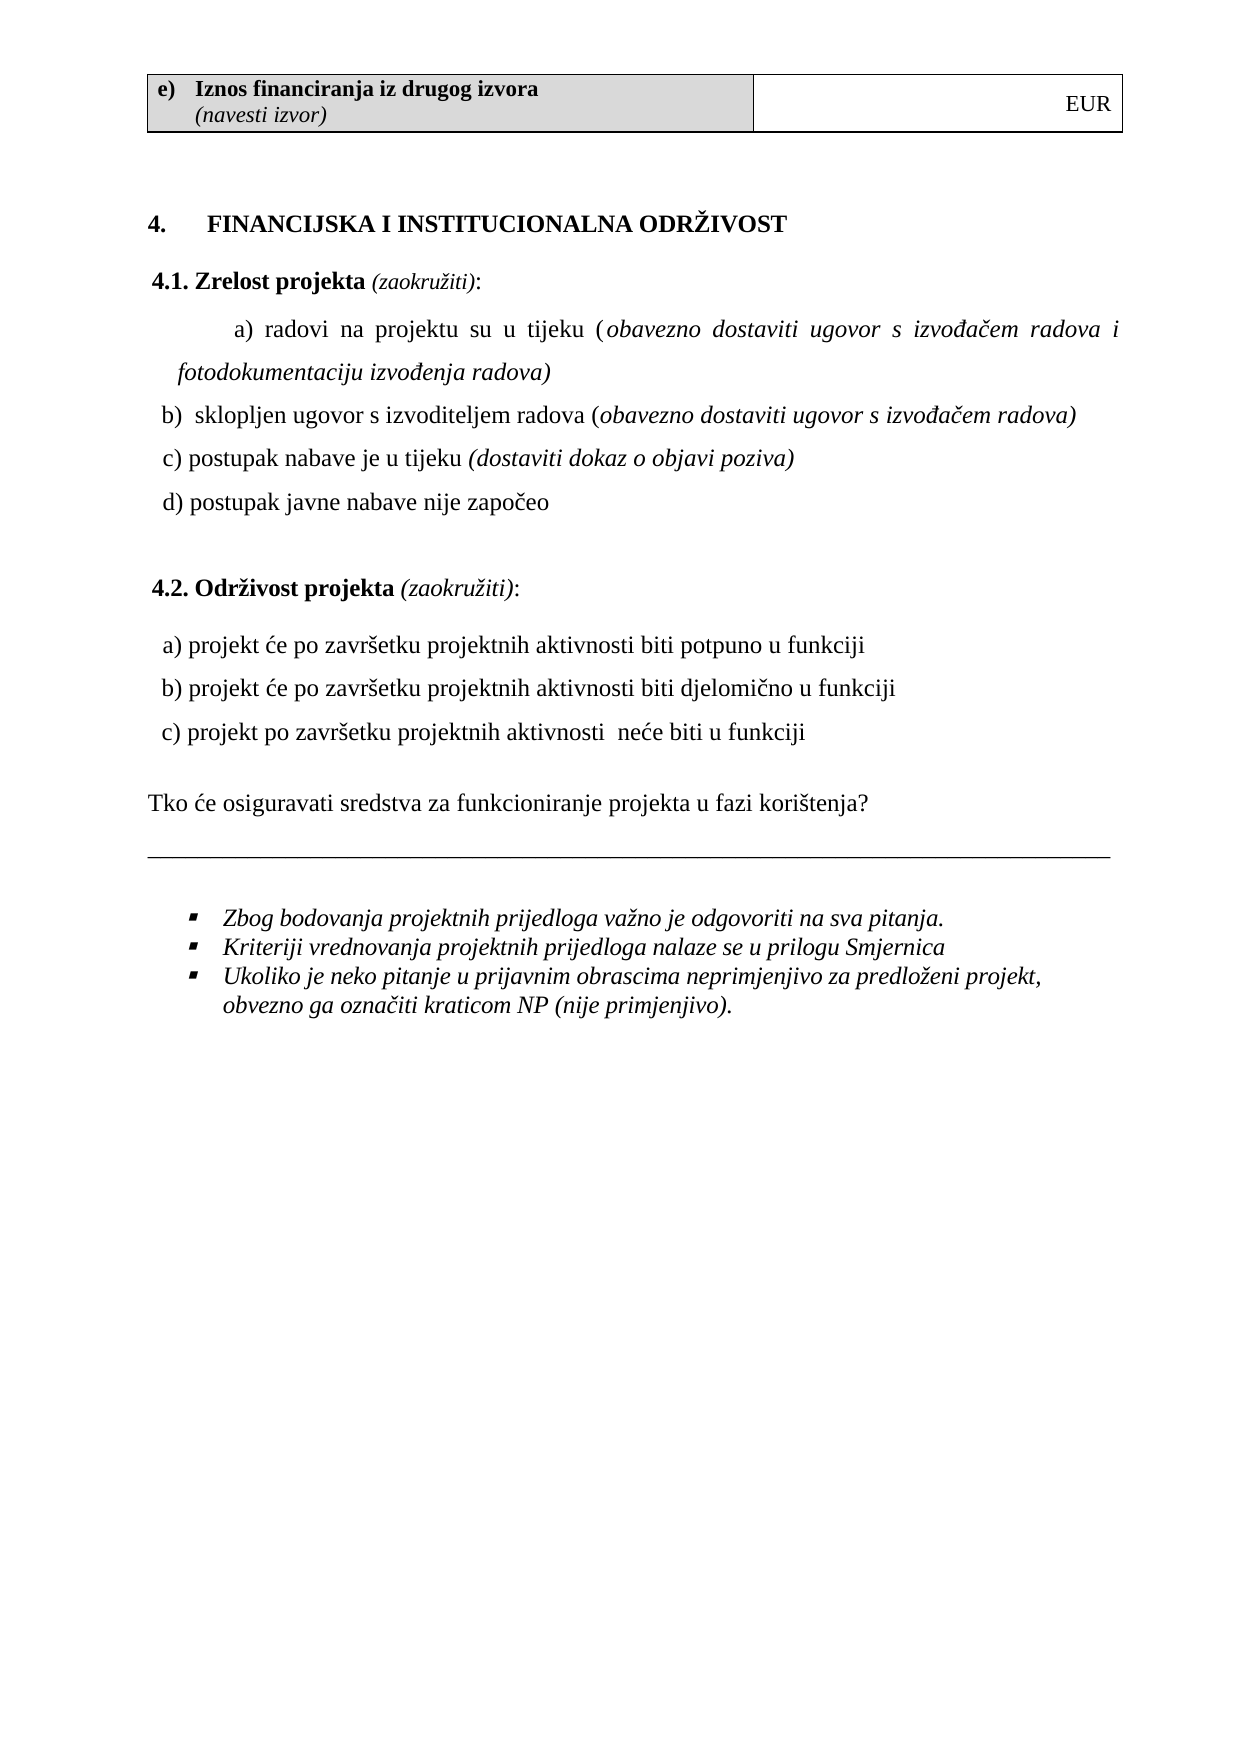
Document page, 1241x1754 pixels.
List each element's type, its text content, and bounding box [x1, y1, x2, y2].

text d) postupak javne nabave nije započeo [162, 487, 1122, 515]
list Zbog bodovanja projektnih prijedloga važno je odgovoriti na sva pitanja. [185, 903, 1122, 932]
text a) projekt će po završetku projektnih aktivnosti biti potpuno u funkciji [0, 630, 1122, 659]
text 4.1. Zrelost projekta (zaokružiti): [103, 266, 1122, 295]
text 4.2. Održivost projekta (zaokružiti): [103, 573, 1122, 602]
text b) projekt će po završetku projektnih aktivnosti biti djelomično u funkciji [74, 673, 1122, 702]
list Kriteriji vrednovanja projektnih prijedloga nalaze se u prilogu Smjernica [185, 932, 1122, 961]
text Tko će osiguravati sredstva za funkcioniranje projekta u fazi korištenja? _____________________________________________________________________________ [148, 788, 1122, 860]
text c) projekt po završetku projektnih aktivnosti neće biti u funkciji [74, 717, 1122, 745]
text a) radovi na projektu su u tijeku (obavezno dostaviti ugovor s izvođačem radova i fotodokumentaciju izvođenja radova) [74, 314, 1122, 386]
list Ukoliko je neko pitanje u prijavnim obrascima neprimjenjivo za predloženi projekt, obvezno ga označiti kraticom NP (nije primjenjivo). [185, 961, 1122, 1018]
table_cell EUR [754, 75, 1122, 131]
text 4. FINANCIJSKA I INSTITUCIONALNA ODRŽIVOST [148, 209, 1122, 237]
text c) postupak nabave je u tijeku (dostaviti dokaz o objavi poziva) [162, 443, 1122, 472]
table_cell Iznos financiranja iz drugog izvora (navesti izvor) [148, 75, 753, 131]
text b) sklopljen ugovor s izvoditeljem radova (obavezno dostaviti ugovor s izvođačem radova) [74, 400, 1122, 429]
